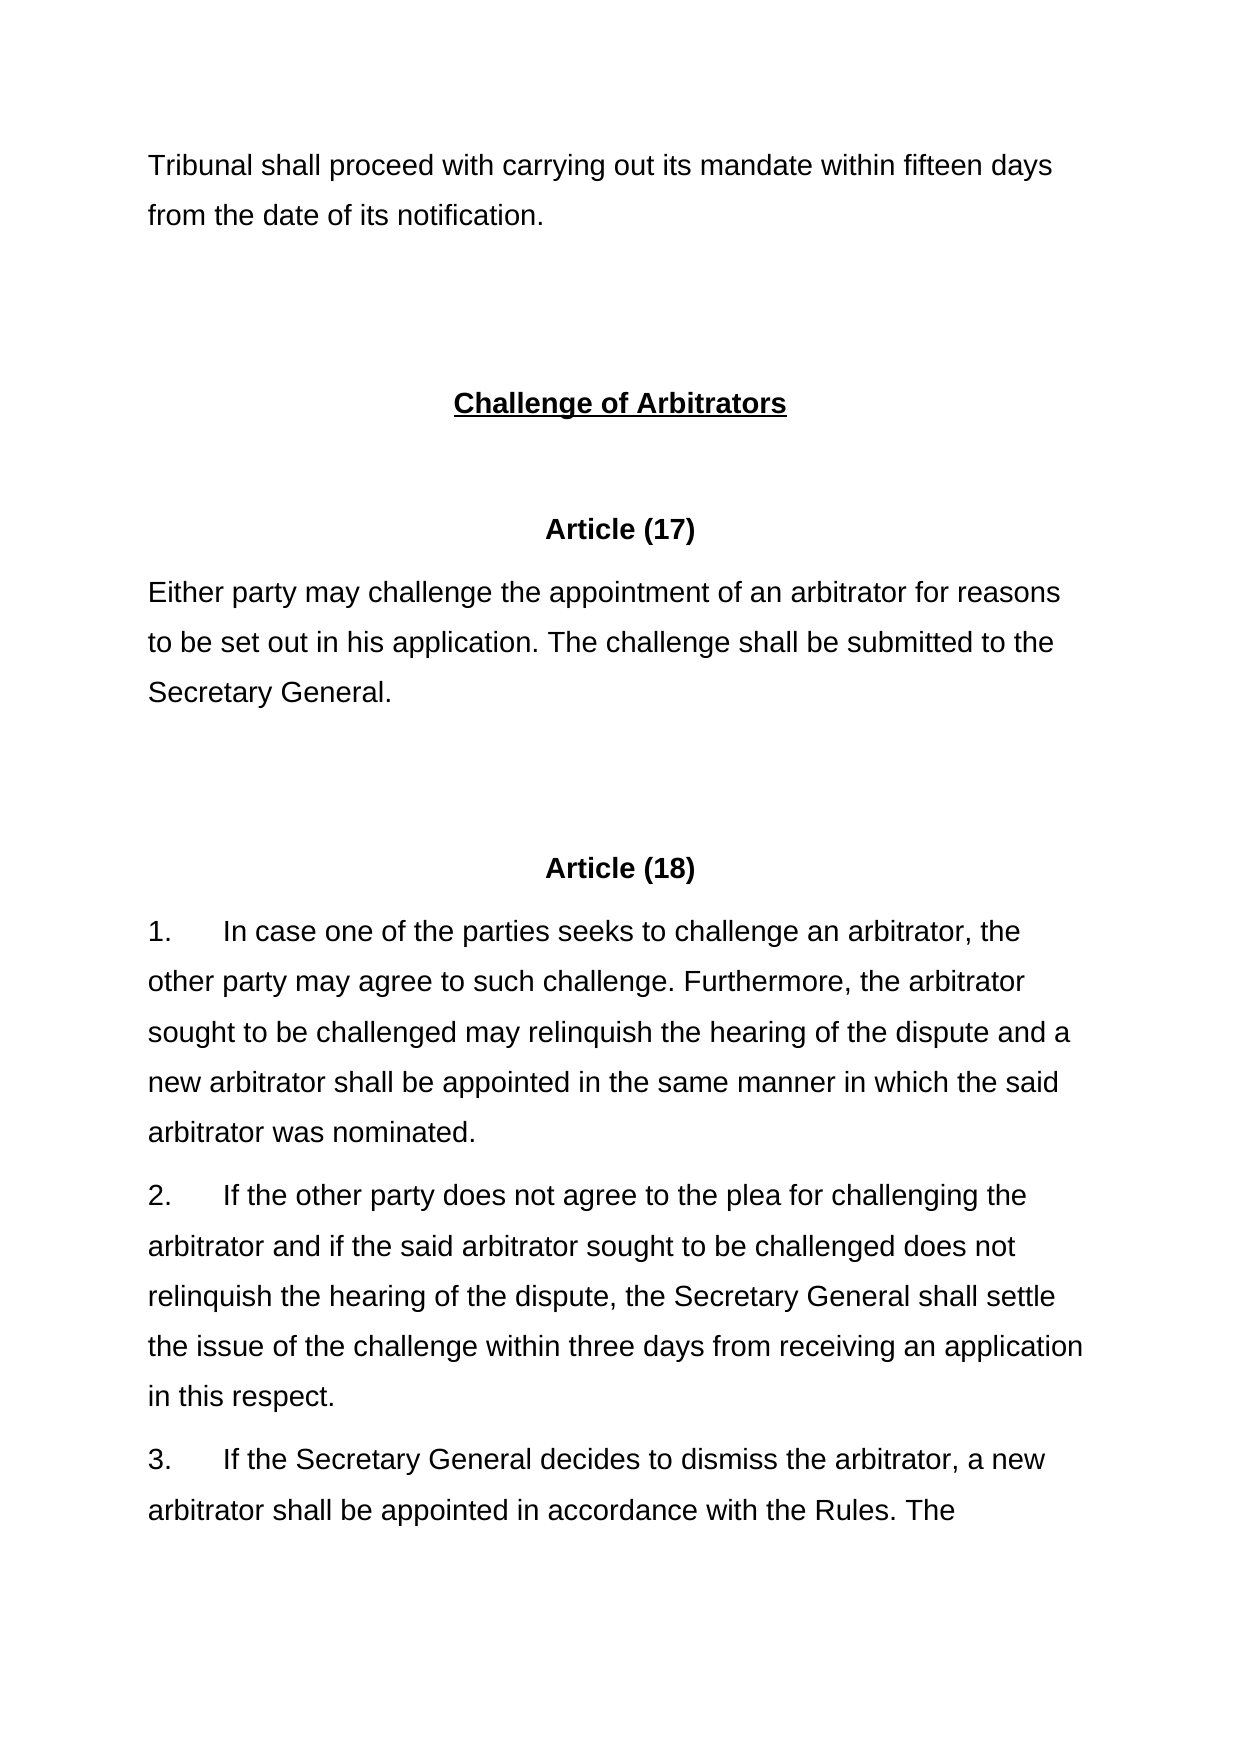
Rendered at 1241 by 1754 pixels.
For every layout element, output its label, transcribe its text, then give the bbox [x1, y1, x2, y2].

text Article (17) [148, 512, 1093, 546]
text Either party may challenge the appointment of an arbitrator for reasons to be set out in his application. The challenge shall be submitted to the Secretary General. [148, 575, 1093, 709]
list In case one of the parties seeks to challenge an arbitrator, the other party may agree to such challenge. Furthermore, the arbitrator sought to be challenged may relinquish the hearing of the dispute and a new arbitrator shall be appointed in the same manner in which the said arbitrator was nominated. [148, 914, 1093, 1149]
text Article (18) [148, 801, 1093, 885]
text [148, 148, 1093, 231]
list If the other party does not agree to the plea for challenging the arbitrator and if the said arbitrator sought to be challenged does not relinquish the hearing of the dispute, the Secretary General shall settle the issue of the challenge within three days from receiving an application in this respect. [148, 1178, 1093, 1413]
text Challenge of Arbitrators [148, 386, 1093, 420]
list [148, 1442, 1093, 1526]
